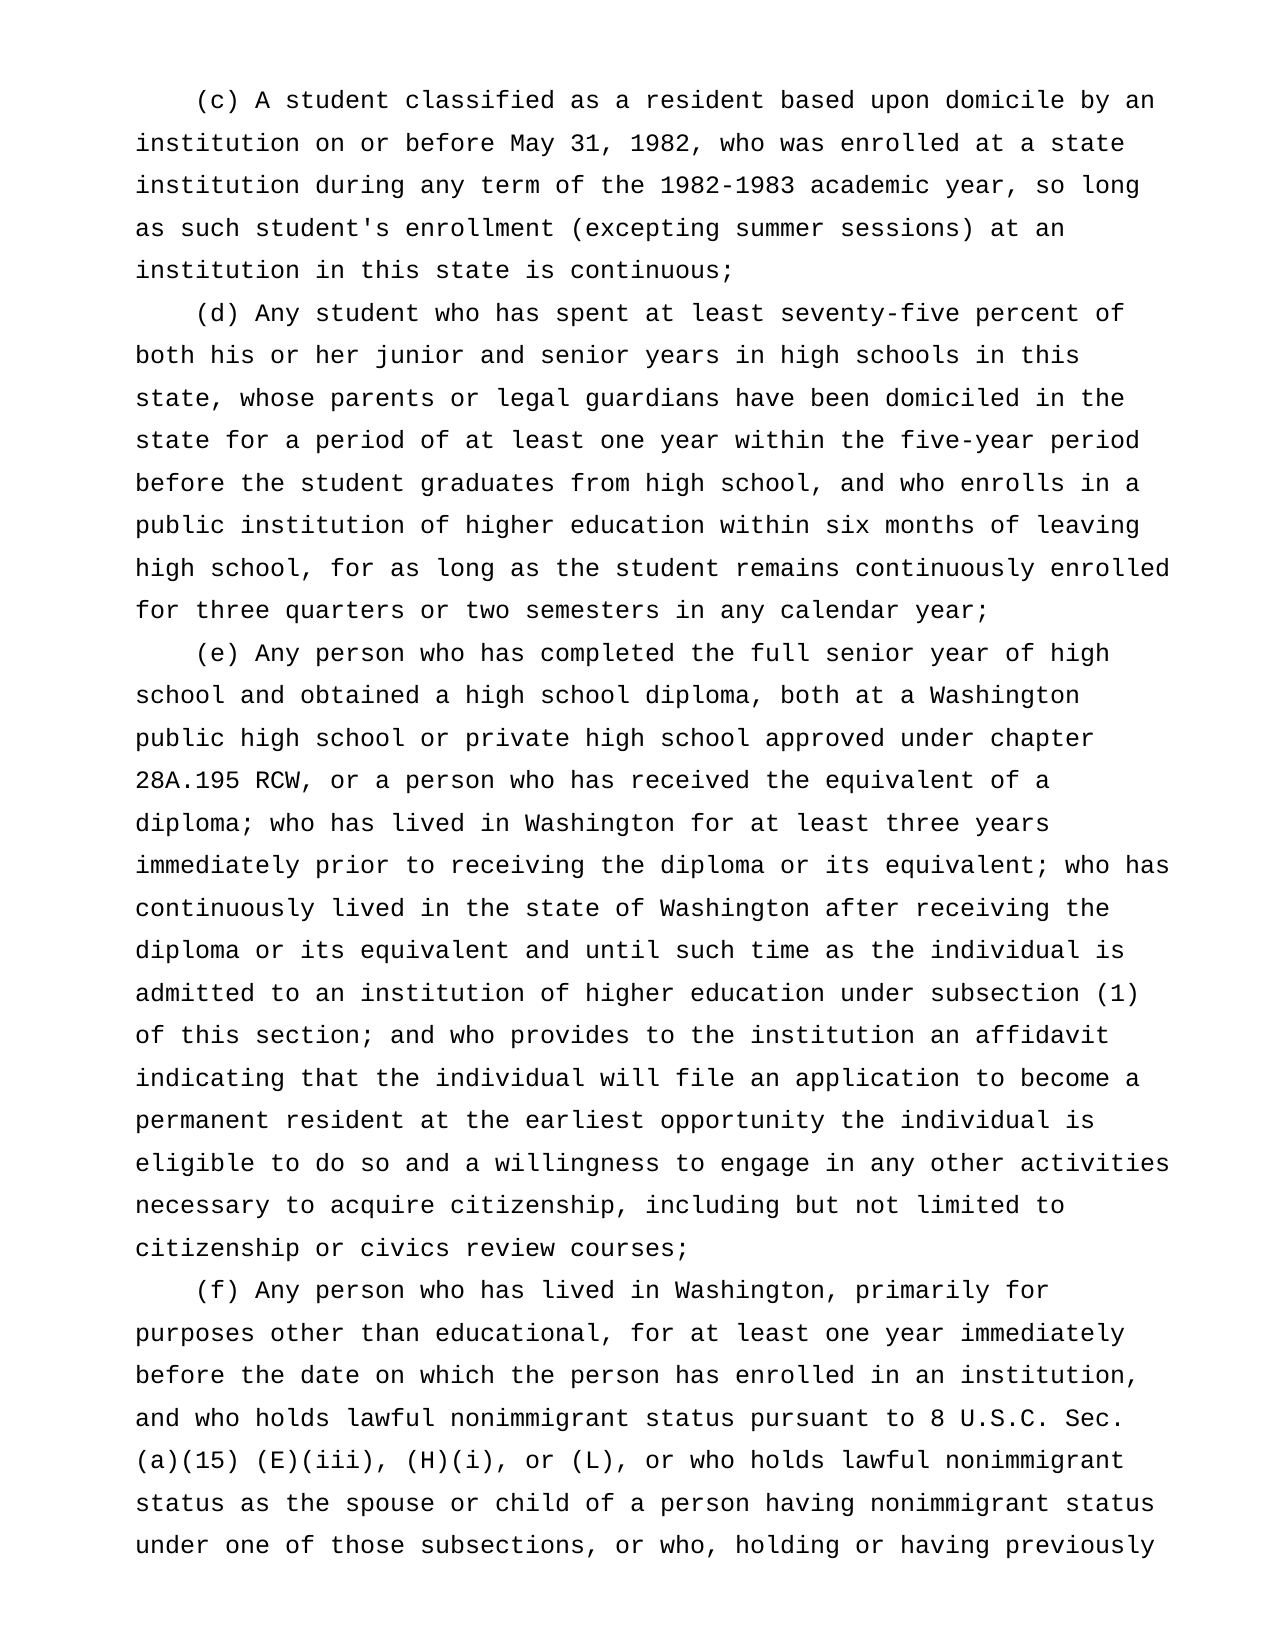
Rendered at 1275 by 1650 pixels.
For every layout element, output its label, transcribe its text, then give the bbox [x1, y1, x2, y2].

text (e) Any person who has completed the full senior year of high school and obtained a high school diploma, both at a Washington public high school or private high school approved under chapter 28A.195 RCW, or a person who has received the equivalent of a diploma; who has lived in Washington for at least three years immediately prior to receiving the diploma or its equivalent; who has continuously lived in the state of Washington after receiving the diploma or its equivalent and until such time as the individual is admitted to an institution of higher education under subsection (1) of this section; and who provides to the institution an affidavit indicating that the individual will file an application to become a permanent resident at the earliest opportunity the individual is eligible to do so and a willingness to engage in any other activities necessary to acquire citizenship, including but not limited to citizenship or civics review courses; [135, 627, 1170, 1265]
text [135, 1265, 1170, 1562]
text (d) Any student who has spent at least seventy-five percent of both his or her junior and senior years in high schools in this state, whose parents or legal guardians have been domiciled in the state for a period of at least one year within the five-year period before the student graduates from high school, and who enrolls in a public institution of higher education within six months of leaving high school, for as long as the student remains continuously enrolled for three quarters or two semesters in any calendar year; [135, 287, 1170, 627]
text (c) A student classified as a resident based upon domicile by an institution on or before May 31, 1982, who was enrolled at a state institution during any term of the 1982-1983 academic year, so long as such student's enrollment (excepting summer sessions) at an institution in this state is continuous; [135, 75, 1170, 287]
